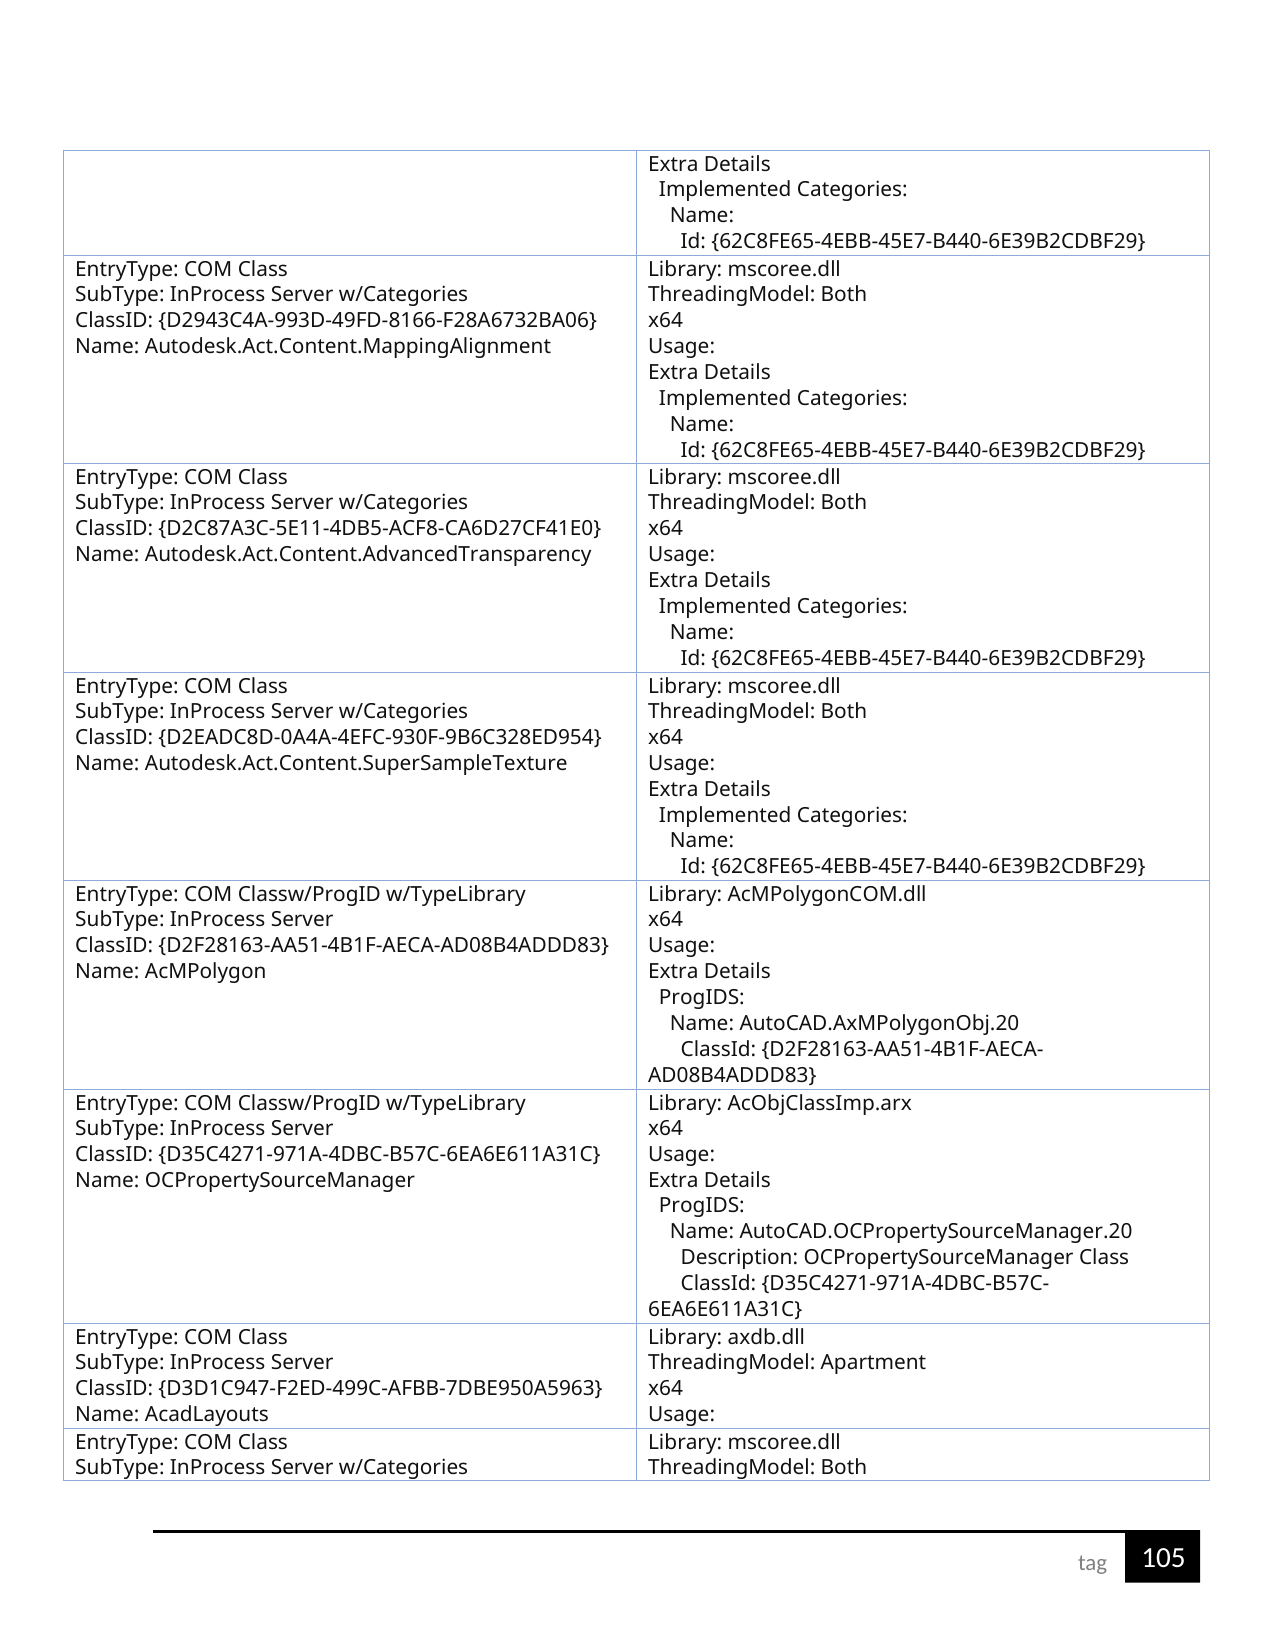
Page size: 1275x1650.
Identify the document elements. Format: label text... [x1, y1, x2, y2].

table_cell EntryType: COM Class SubType: InProcess Server ClassID: {D3D1C947-F2ED-499C-AFBB-7DBE950A5963} Name: AcadLayouts [64, 1324, 636, 1427]
table_cell Library: AcObjClassImp.arx x64 Usage: Extra Details ProgIDS: Name: AutoCAD.OCPropertySourceManager.20 Description: OCPropertySourceManager Class ClassId: {D35C4271-971A-4DBC-B57C-6EA6E611A31C} [637, 1090, 1209, 1323]
table_cell Library: axdb.dll ThreadingModel: Apartment x64 Usage: [637, 1324, 1209, 1427]
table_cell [637, 1429, 1209, 1480]
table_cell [637, 151, 1209, 255]
table_cell Library: AcMPolygonCOM.dll x64 Usage: Extra Details ProgIDS: Name: AutoCAD.AxMPolygonObj.20 ClassId: {D2F28163-AA51-4B1F-AECA-AD08B4ADDD83} [637, 881, 1209, 1088]
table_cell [64, 151, 636, 255]
table_cell EntryType: COM Classw/ProgID w/TypeLibrary SubType: InProcess Server ClassID: {D2F28163-AA51-4B1F-AECA-AD08B4ADDD83} Name: AcMPolygon [64, 881, 636, 1088]
table_cell EntryType: COM Class SubType: InProcess Server w/Categories ClassID: {D2EADC8D-0A4A-4EFC-930F-9B6C328ED954} Name: Autodesk.Act.Content.SuperSampleTexture [64, 673, 636, 880]
table_cell EntryType: COM Classw/ProgID w/TypeLibrary SubType: InProcess Server ClassID: {D35C4271-971A-4DBC-B57C-6EA6E611A31C} Name: OCPropertySourceManager [64, 1090, 636, 1323]
table_cell EntryType: COM Class SubType: InProcess Server w/Categories ClassID: {D2C87A3C-5E11-4DB5-ACF8-CA6D27CF41E0} Name: Autodesk.Act.Content.AdvancedTransparency [64, 464, 636, 672]
table_cell EntryType: COM Class SubType: InProcess Server w/Categories ClassID: {D2943C4A-993D-49FD-8166-F28A6732BA06} Name: Autodesk.Act.Content.MappingAlignment [64, 256, 636, 463]
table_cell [64, 1429, 636, 1480]
